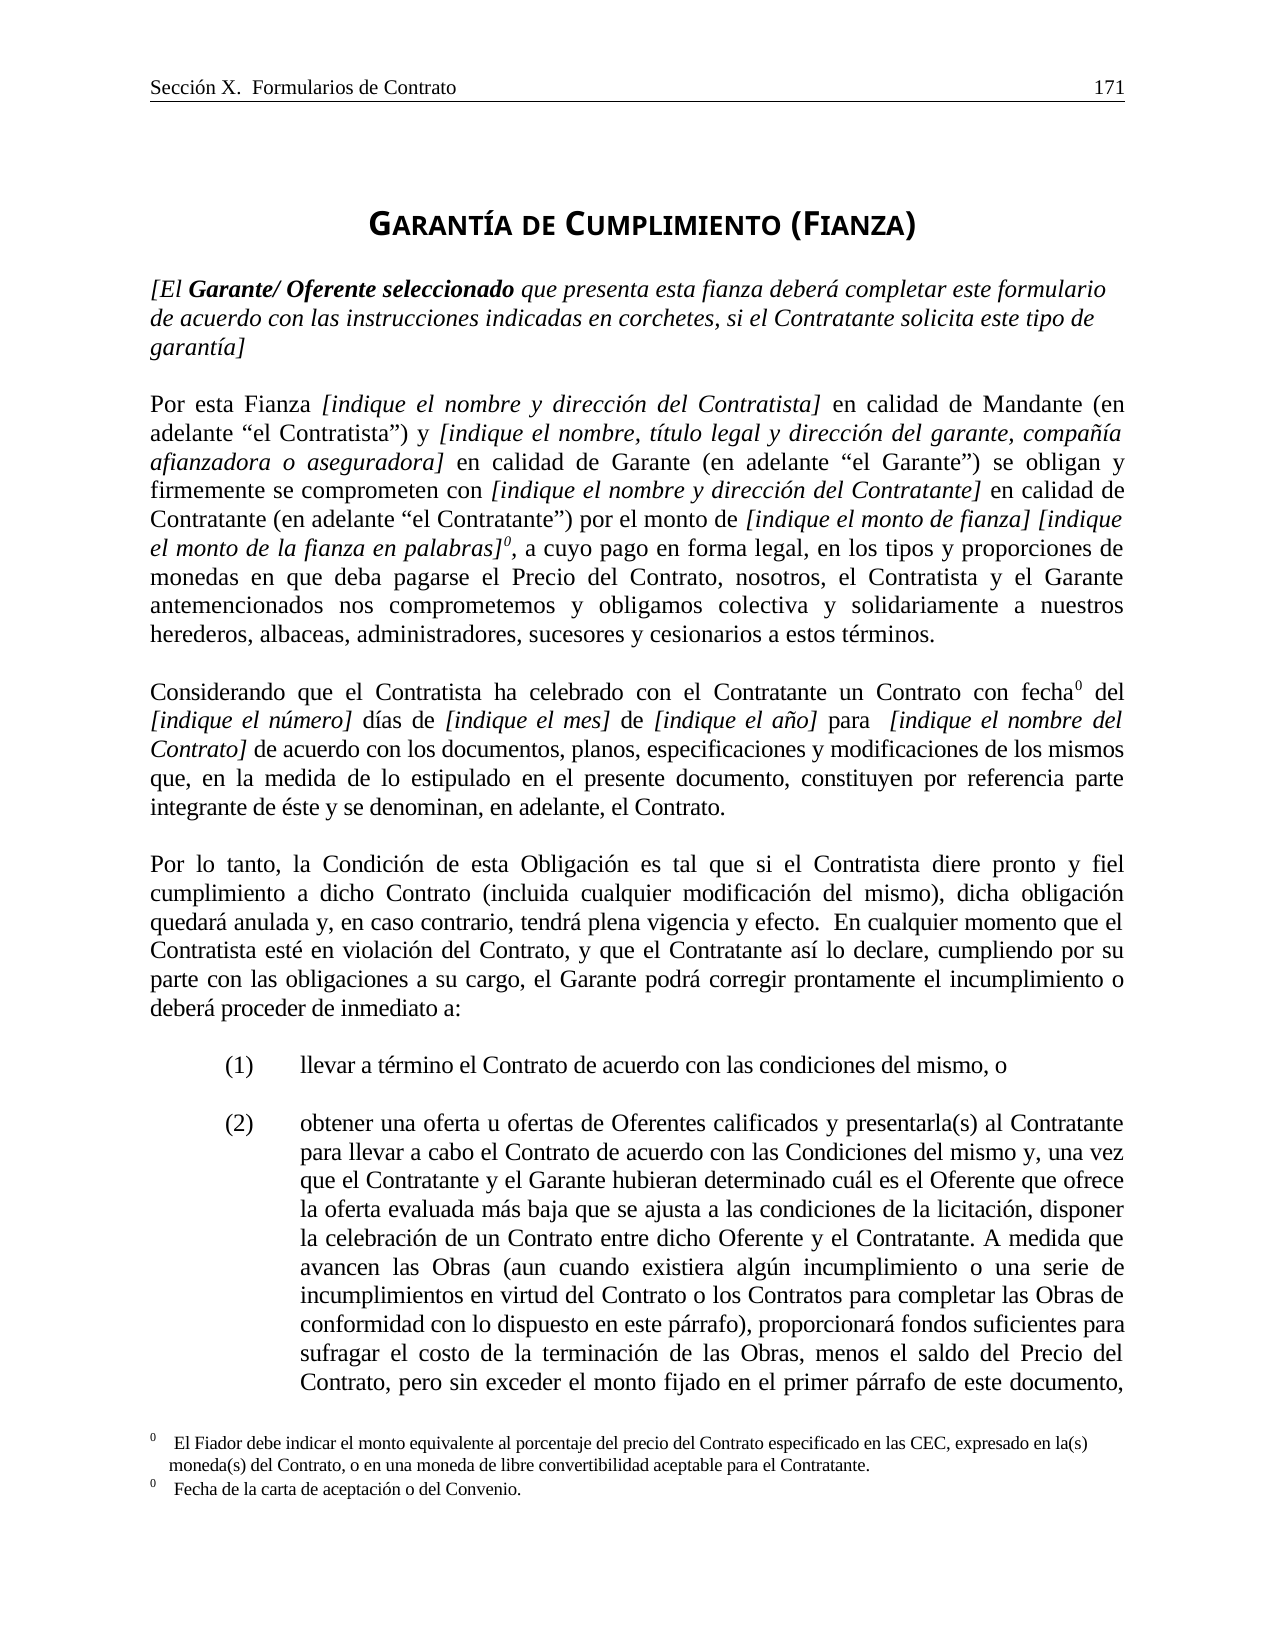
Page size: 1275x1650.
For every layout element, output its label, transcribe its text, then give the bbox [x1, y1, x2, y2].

text Garantía de Cumplimiento (Fianza) [150, 200, 1125, 245]
text Por lo tanto, la Condición de esta Obligación es tal que si el Contratista diere pronto y fiel cumplimiento a dicho Contrato (incluida cualquier modificación del mismo), dicha obligación quedará anulada y, en caso contrario, tendrá plena vigencia y efecto. En cualquier momento que el Contratista esté en violación del Contrato, y que el Contratante así lo declare, cumpliendo por su parte con las obligaciones a su cargo, el Garante podrá corregir prontamente el incumplimiento o deberá proceder de inmediato a: [150, 849, 1125, 1022]
text Considerando que el Contratista ha celebrado con el Contratante un Contrato con fecha del [indique el número] días de [indique el mes] de [indique el año] para [indique el nombre del Contrato] de acuerdo con los documentos, planos, especificaciones y modificaciones de los mismos que, en la medida de lo estipulado en el presente documento, constituyen por referencia parte integrante de éste y se denominan, en adelante, el Contrato. [150, 677, 1125, 820]
text (1) llevar a término el Contrato de acuerdo con las condiciones del mismo, o [150, 1050, 1125, 1079]
text Por esta Fianza [indique el nombre y dirección del Contratista] en calidad de Mandante (en adelante “el Contratista”) y [indique el nombre, título legal y dirección del garante, compañía afianzadora o aseguradora] en calidad de Garante (en adelante “el Garante”) se obligan y firmemente se comprometen con [indique el nombre y dirección del Contratante] en calidad de Contratante (en adelante “el Contratante”) por el monto de [indique el monto de fianza] [indique el monto de la fianza en palabras], a cuyo pago en forma legal, en los tipos y proporciones de monedas en que deba pagarse el Precio del Contrato, nosotros, el Contratista y el Garante antemencionados nos comprometemos y obligamos colectiva y solidariamente a nuestros herederos, albaceas, administradores, sucesores y cesionarios a estos términos. [150, 389, 1125, 648]
text [El Garante/ Oferente seleccionado que presenta esta fianza deberá completar este formulario de acuerdo con las instrucciones indicadas en corchetes, si el Contratante solicita este tipo de garantía] [150, 274, 1125, 360]
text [150, 1108, 1125, 1395]
